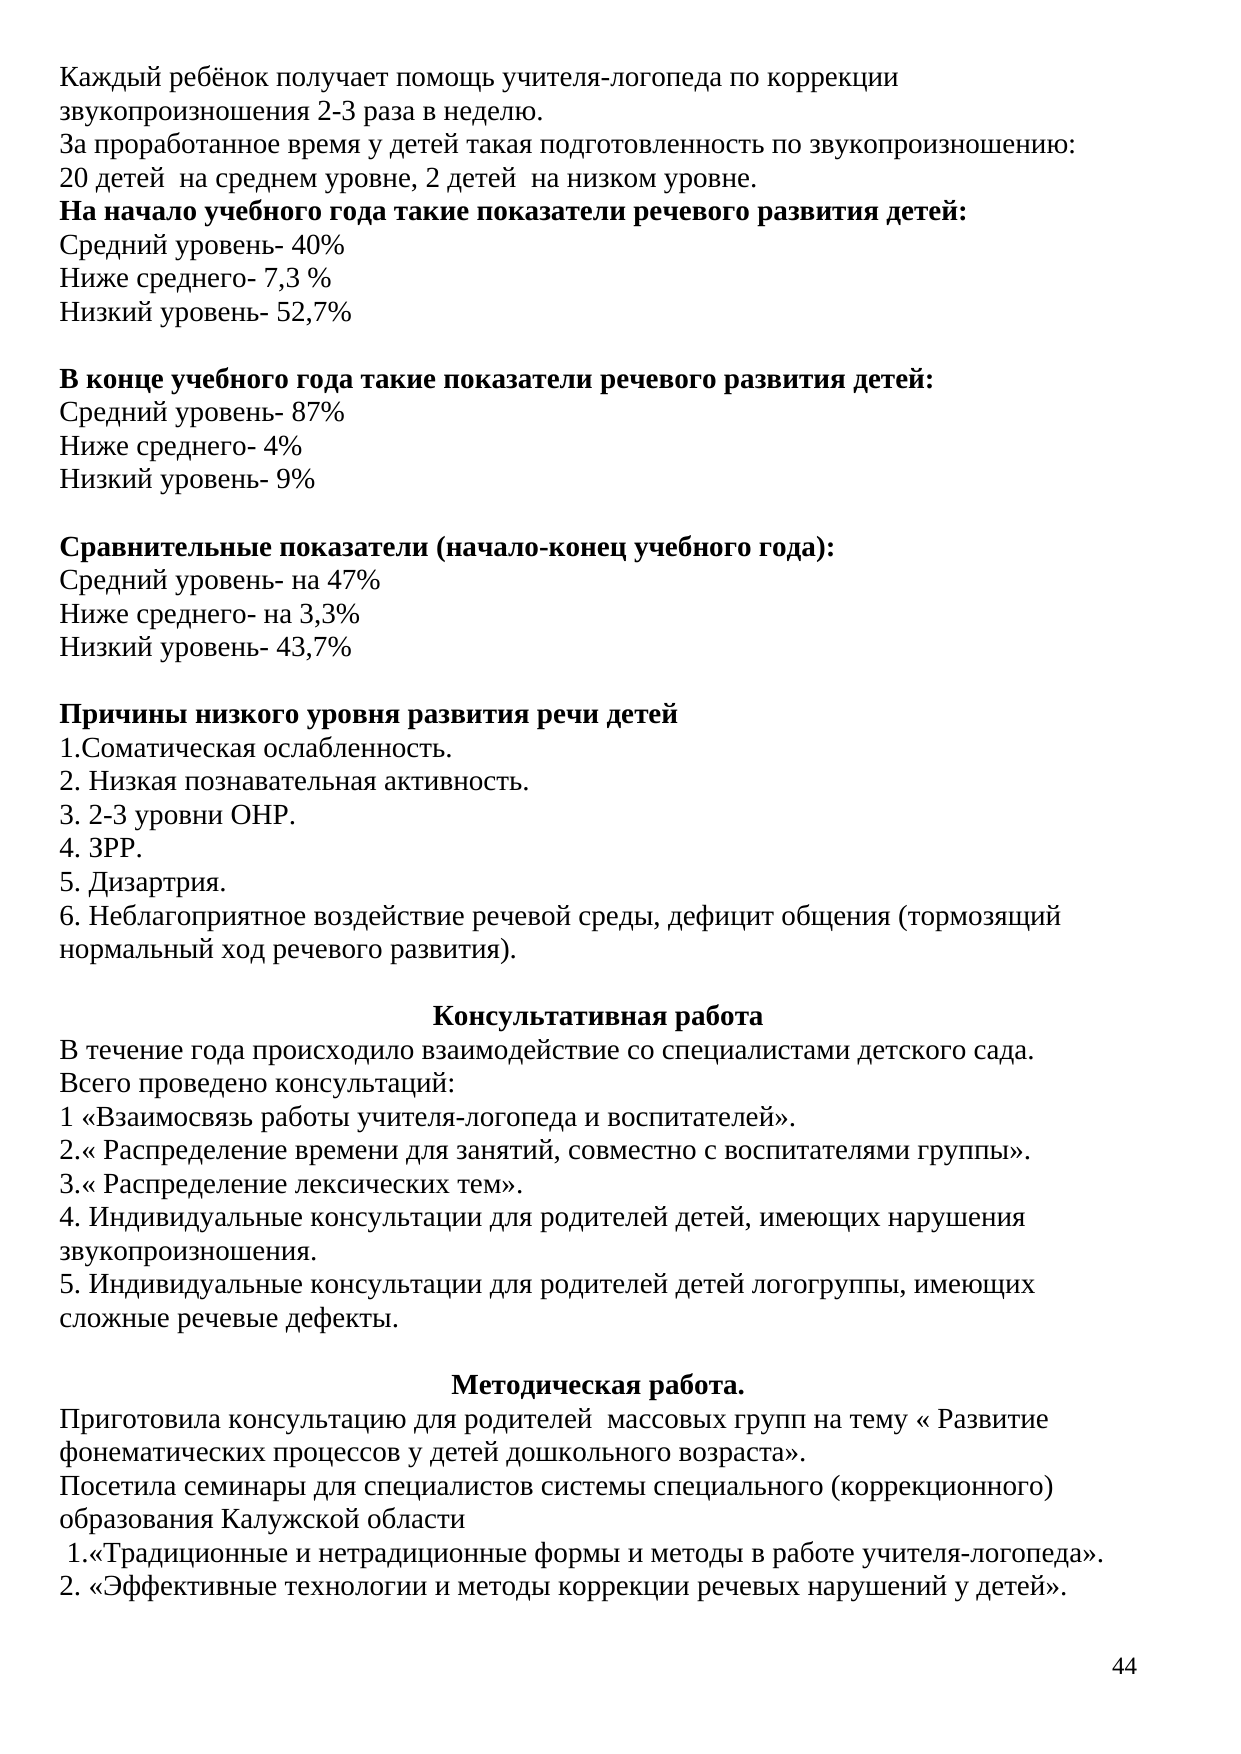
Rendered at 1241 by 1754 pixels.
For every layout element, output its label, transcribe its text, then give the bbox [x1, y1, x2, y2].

text 1 «Взаимосвязь работы учителя-логопеда и воспитателей». [59, 1099, 1137, 1132]
text 5. Дизартрия. [59, 864, 1137, 898]
text 2. Низкая познавательная активность. [59, 763, 1137, 797]
text Каждый ребёнок получает помощь учителя-логопеда по коррекции звукопроизношения 2-3 раза в неделю. [59, 59, 1137, 126]
text Средний уровень- 40% [59, 227, 1137, 260]
text Ниже среднего- 4% [59, 428, 1137, 462]
text 2. «Эффективные технологии и методы коррекции речевых нарушений у детей». [59, 1568, 1137, 1602]
text Низкий уровень- 52,7% [59, 294, 1137, 327]
text Всего проведено консультаций: [59, 1065, 1137, 1099]
text Средний уровень- 87% [59, 394, 1137, 428]
text За проработанное время у детей такая подготовленность по звукопроизношению: [59, 126, 1137, 160]
text 1.«Традиционные и нетрадиционные формы и методы в работе учителя-логопеда». [59, 1535, 1137, 1568]
text Методическая работа. [59, 1367, 1137, 1401]
text 2.« Распределение времени для занятий, совместно с воспитателями группы». [59, 1132, 1137, 1166]
text 1.Соматическая ослабленность. [59, 730, 1137, 763]
text Низкий уровень- 9% [59, 462, 1137, 495]
text 6. Неблагоприятное воздействие речевой среды, дефицит общения (тормозящий нормальный ход речевого развития). [59, 898, 1137, 965]
text 5. Индивидуальные консультации для родителей детей логогруппы, имеющих сложные речевые дефекты. [59, 1267, 1137, 1334]
text 3. 2-3 уровни ОНР. [59, 797, 1137, 831]
text В конце учебного года такие показатели речевого развития детей: [59, 361, 1137, 394]
text Низкий уровень- 43,7% [59, 629, 1137, 663]
text 20 детей на среднем уровне, 2 детей на низком уровне. [59, 160, 1137, 193]
text 4. Индивидуальные консультации для родителей детей, имеющих нарушения звукопроизношения. [59, 1199, 1137, 1267]
text Ниже среднего- на 3,3% [59, 596, 1137, 629]
text Консультативная работа [59, 998, 1137, 1032]
text 4. ЗРР. [59, 831, 1137, 864]
text Приготовила консультацию для родителей массовых групп на тему « Развитие фонематических процессов у детей дошкольного возраста». [59, 1401, 1137, 1468]
text На начало учебного года такие показатели речевого развития детей: [59, 193, 1137, 227]
text Сравнительные показатели (начало-конец учебного года): [59, 529, 1137, 562]
text Ниже среднего- 7,3 % [59, 260, 1137, 294]
text Посетила семинары для специалистов системы специального (коррекционного) образования Калужской области [59, 1468, 1137, 1535]
text Причины низкого уровня развития речи детей [59, 696, 1137, 730]
text Средний уровень- на 47% [59, 562, 1137, 596]
text В течение года происходило взаимодействие со специалистами детского сада. [59, 1032, 1137, 1065]
text 3.« Распределение лексических тем». [59, 1166, 1137, 1199]
